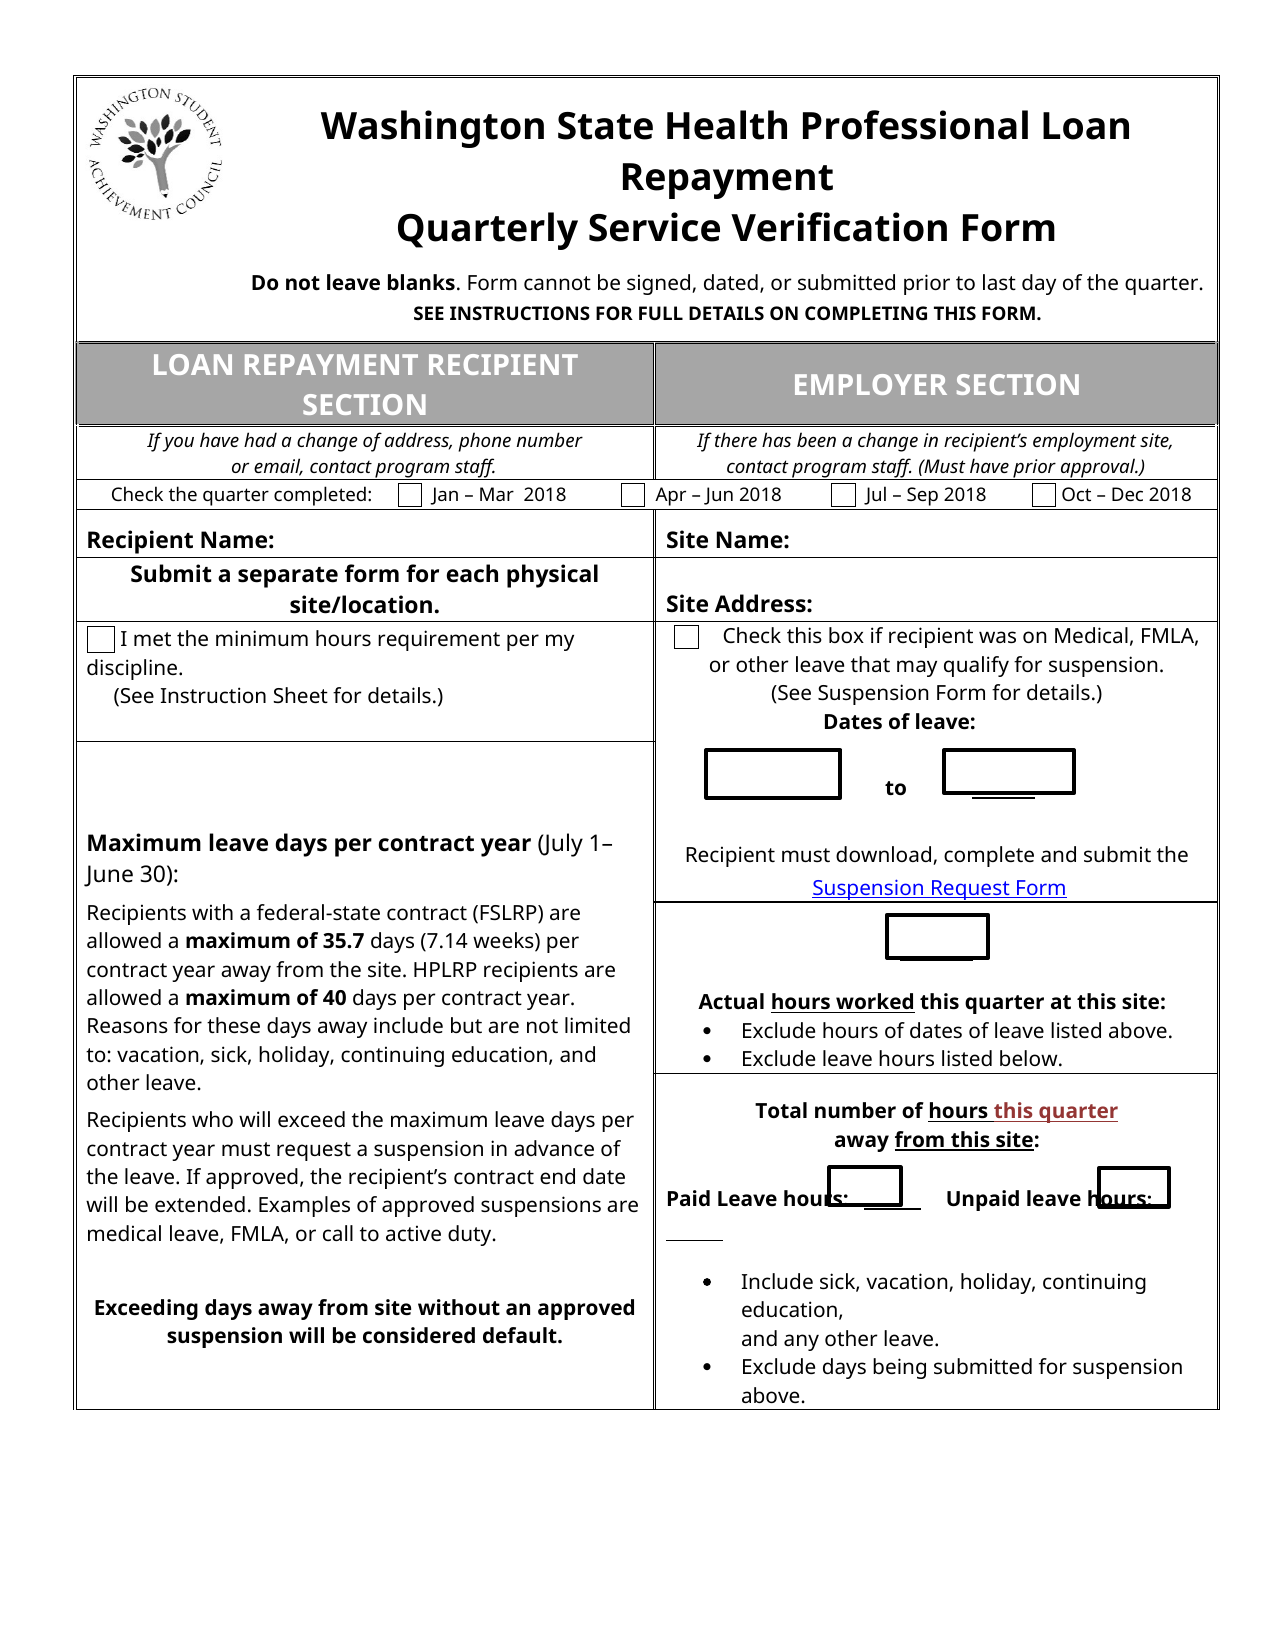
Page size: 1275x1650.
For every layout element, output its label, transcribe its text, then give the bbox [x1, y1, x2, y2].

table_cell Total number of hours this quarter away from this site: Paid Leave hours: Unpaid leave hours: Include sick, vacation, holiday, continuing education, and any other leave. Exclude days being submitted for suspension above. [656, 1074, 1217, 1409]
table_cell If there has been a change in recipient’s employment site, contact program staff. (Must have prior approval.) [656, 424, 1217, 479]
table_cell Site Address: [656, 558, 1217, 621]
table_cell Maximum leave days per contract year (July 1–June 30): Recipients with a federal-state contract (FSLRP) are allowed a maximum of 35.7 days (7.14 weeks) per contract year away from the site. HPLRP recipients are allowed a maximum of 40 days per contract year. Reasons for these days away include but are not limited to: vacation, sick, holiday, continuing education, and other leave. Recipients who will exceed the maximum leave days per contract year must request a suspension in advance of the leave. If approved, the recipient’s contract end date will be extended. Examples of approved suspensions are medical leave, FMLA, or call to active duty. Exceeding days away from site without an approved suspension will be considered default. [77, 742, 653, 1409]
table_cell LOAN REPAYMENT Recipient SECTION [75, 341, 654, 424]
table_header Washington State Health Professional Loan Repayment Quarterly Service Verification Form Do not leave blanks. Form cannot be signed, dated, or submitted prior to last day of the quarter. see instructions for full details on completing this form. [234, 78, 1217, 341]
table_cell Recipient Name: [77, 510, 653, 557]
table_cell I met the minimum hours requirement per my discipline. (See Instruction Sheet for details.) [77, 622, 653, 741]
table_header [77, 78, 234, 341]
table_cell Check this box if recipient was on Medical, FMLA, or other leave that may qualify for suspension. (See Suspension Form for details.) Dates of leave: to Recipient must download, complete and submit the Suspension Request Form [656, 622, 1217, 901]
table_cell Submit a separate form for each physical site/location. [77, 558, 653, 621]
table_cell Site Name: [656, 510, 1217, 557]
table_cell Check the quarter completed: Jan – Mar 2018 Apr – Jun 2018 Jul – Sep 2018 Oct – Dec 2018 [77, 480, 1217, 509]
table_cell Employer SECTION [655, 341, 1219, 424]
table_cell Actual hours worked this quarter at this site: Exclude hours of dates of leave listed above. Exclude leave hours listed below. [656, 903, 1217, 1073]
table_cell If you have had a change of address, phone number or email, contact program staff. [77, 424, 653, 479]
